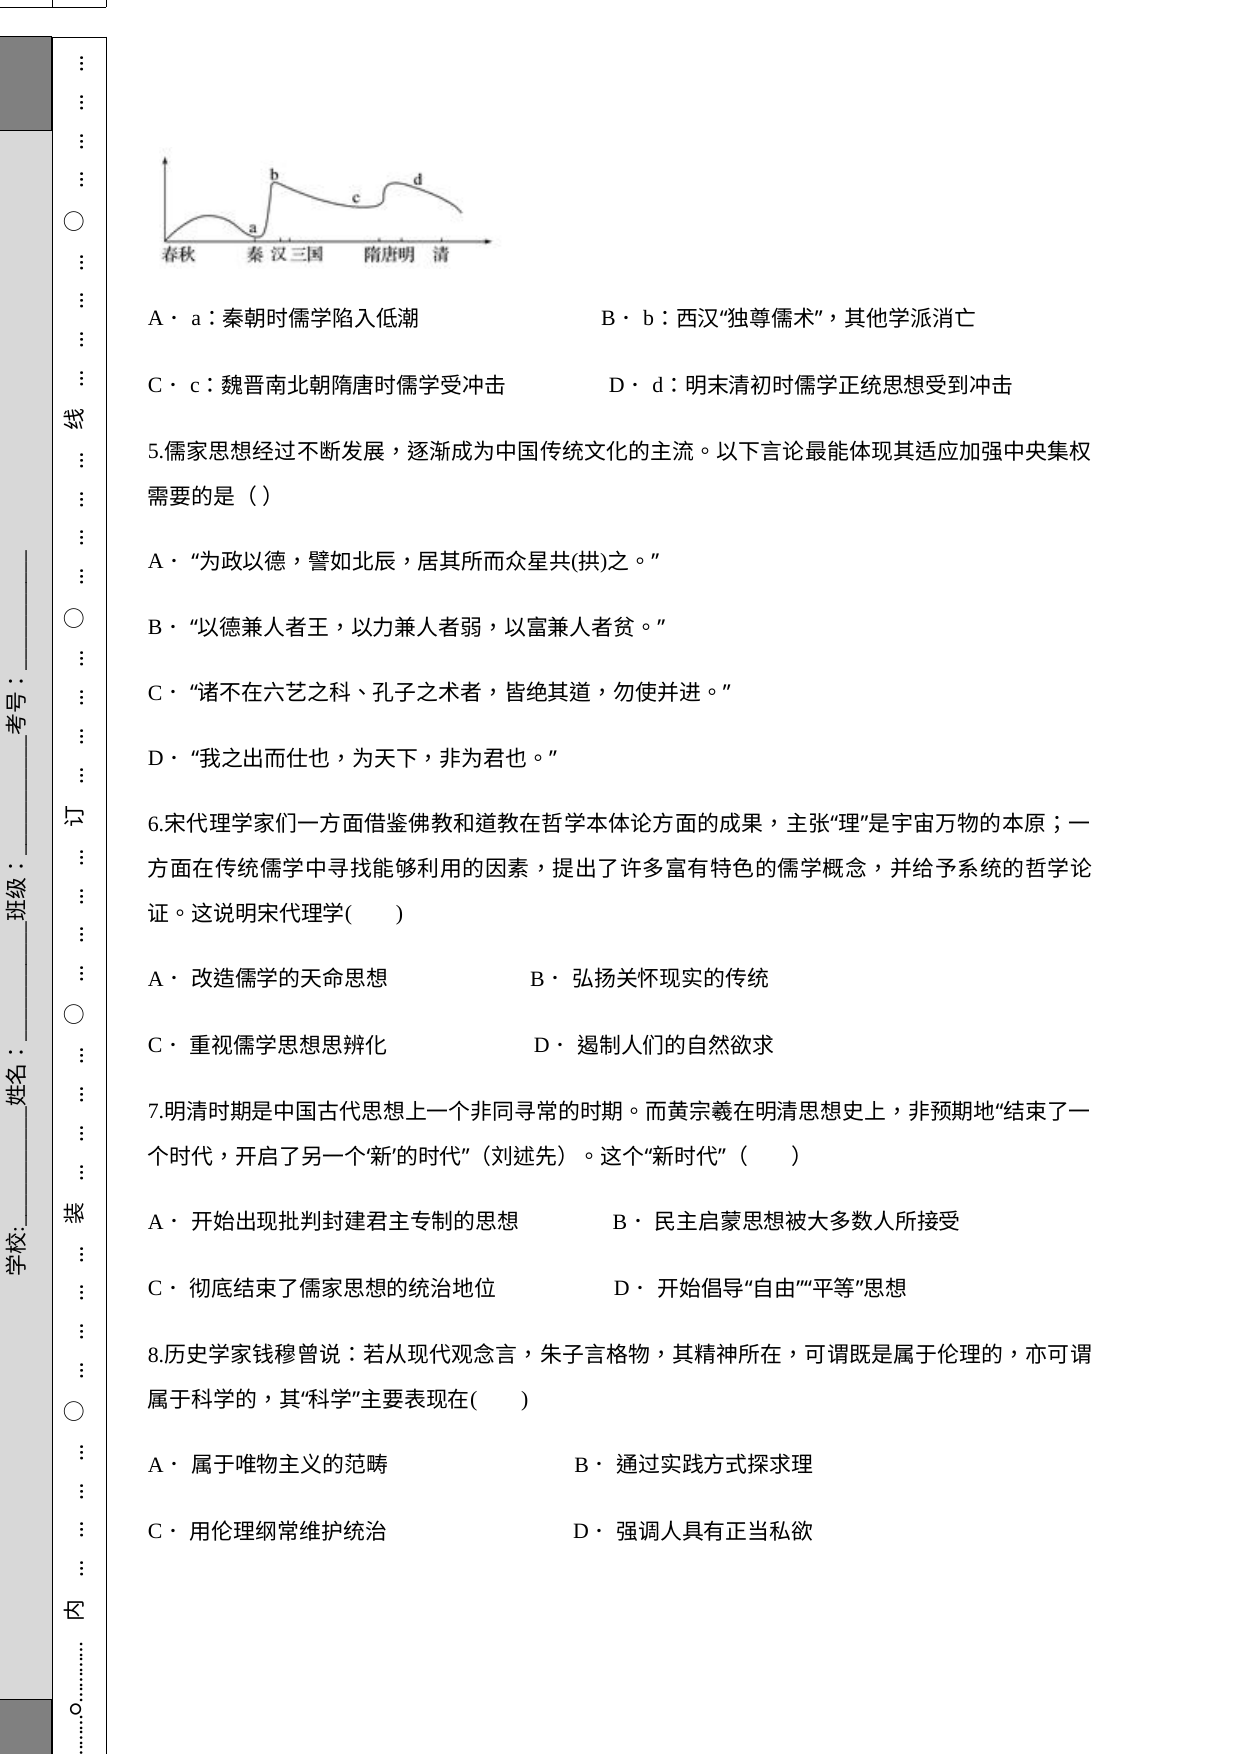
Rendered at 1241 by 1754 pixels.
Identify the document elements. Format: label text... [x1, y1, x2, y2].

text 6.宋代理学家们一方面借鉴佛教和道教在哲学本体论方面的成果，主张“理”是宇宙万物的本原；一方面在传统儒学中寻找能够利用的因素，提出了许多富有特色的儒学概念，并给予系统的哲学论证。这说明宋代理学( ) [148, 808, 1092, 927]
text C． 重视儒学思想思辨化 D． 遏制人们的自然欲求 [148, 1030, 1092, 1059]
text A． 开始出现批判封建君主专制的思想 B． 民主启蒙思想被大多数人所接受 [148, 1206, 1092, 1236]
picture [147, 147, 506, 269]
text 5.儒家思想经过不断发展，逐渐成为中国传统文化的主流。以下言论最能体现其适应加强中央集权需要的是（ ） [148, 436, 1092, 511]
text 8.历史学家钱穆曾说：若从现代观念言，朱子言格物，其精神所在，可谓既是属于伦理的，亦可谓属于科学的，其“科学”主要表现在( ) [148, 1339, 1092, 1414]
text C． c：魏晋南北朝隋唐时儒学受冲击 D． d：明末清初时儒学正统思想受到冲击 [148, 369, 1092, 399]
text D． “我之出而仕也，为天下，非为君也。” [148, 743, 1092, 773]
text B． “以德兼人者王，以力兼人者弱，以富兼人者贫。” [148, 612, 1092, 642]
text C． “诸不在六艺之科、孔子之术者，皆绝其道，勿使并进。” [148, 677, 1092, 707]
text A． 改造儒学的天命思想 B． 弘扬关怀现实的传统 [148, 963, 1092, 993]
text A． a：秦朝时儒学陷入低潮 B． b：西汉“独尊儒术”，其他学派消亡 [148, 303, 1092, 333]
text 7.明清时期是中国古代思想上一个非同寻常的时期。而黄宗羲在明清思想史上，非预期地“结束了一个时代，开启了另一个‘新’的时代”（刘述先）。这个“新时代”（ ） [148, 1096, 1092, 1171]
text A． 属于唯物主义的范畴 B． 通过实践方式探求理 [148, 1449, 1092, 1479]
text A． “为政以德，譬如北辰，居其所而众星共(拱)之。” [148, 546, 1092, 576]
text C． 彻底结束了儒家思想的统治地位 D． 开始倡导“自由”“平等”思想 [148, 1273, 1092, 1303]
text C． 用伦理纲常维护统治 D． 强调人具有正当私欲 [148, 1516, 1092, 1546]
